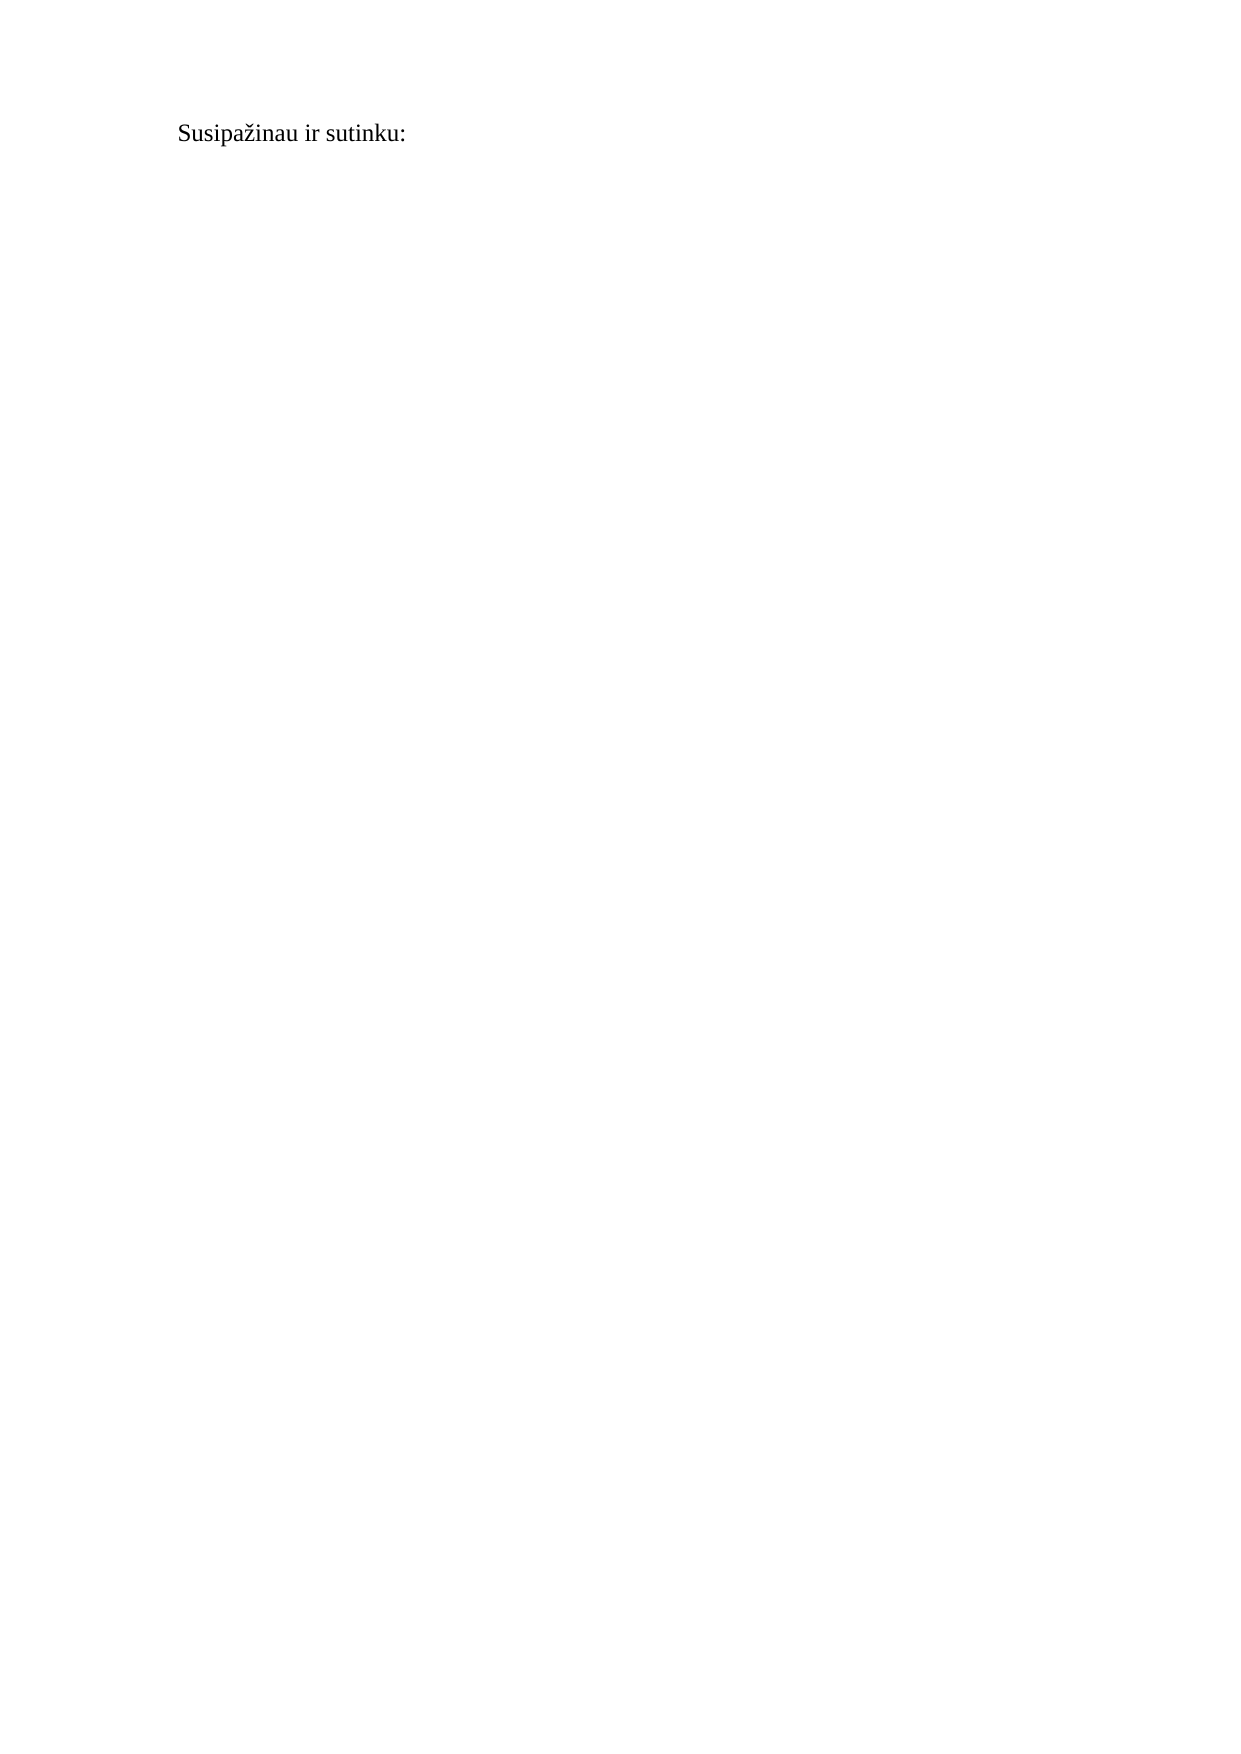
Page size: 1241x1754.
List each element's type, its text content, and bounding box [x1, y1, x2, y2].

text Susipažinau ir sutinku: [177, 118, 1181, 147]
